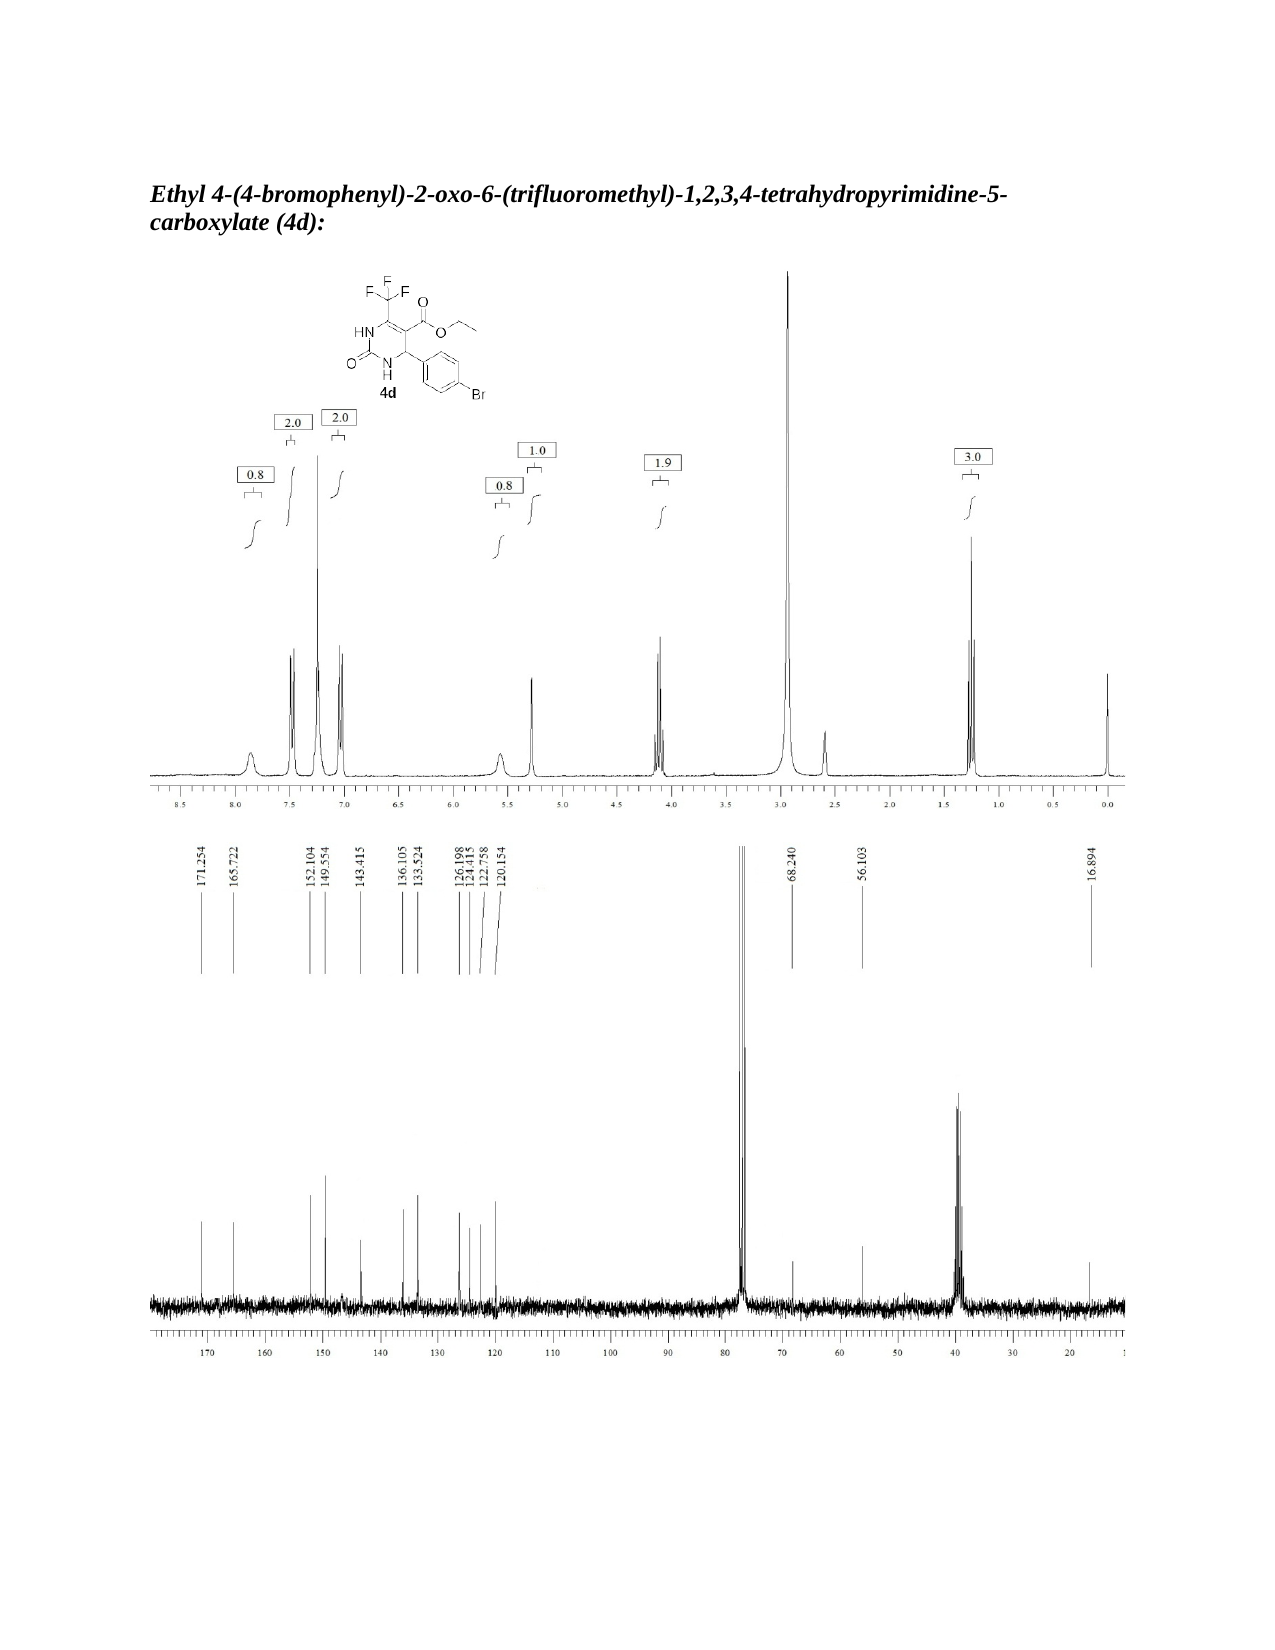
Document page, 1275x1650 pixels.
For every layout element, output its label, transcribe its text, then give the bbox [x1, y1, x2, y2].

picture [150, 236, 1125, 809]
picture [150, 842, 1125, 1358]
text Ethyl 4-(4-bromophenyl)-2-oxo-6-(trifluoromethyl)-1,2,3,4-tetrahydropyrimidine-5-carboxylate (4d): [150, 179, 1125, 236]
